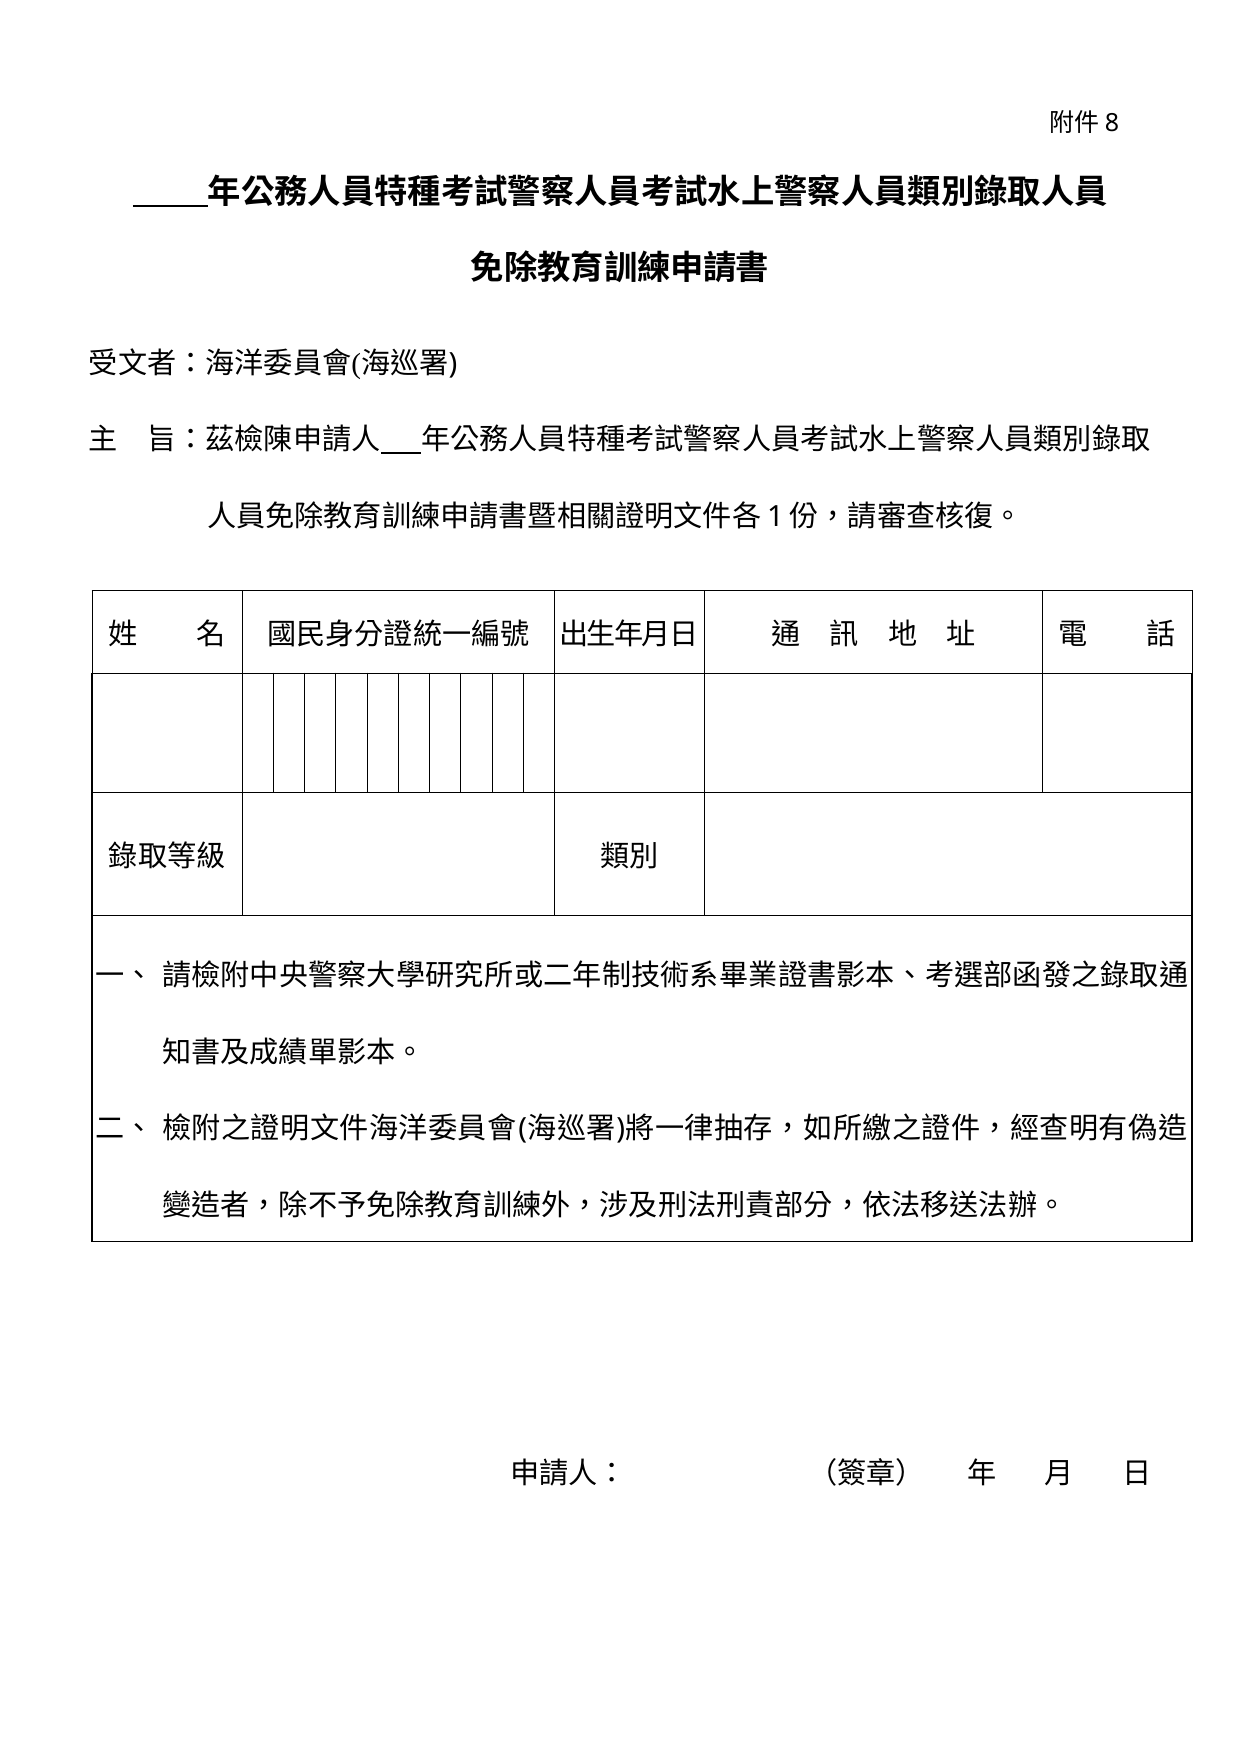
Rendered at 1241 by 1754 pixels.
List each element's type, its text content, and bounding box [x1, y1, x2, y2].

text 年公務人員特種考試警察人員考試水上警察人員類別錄取人員 [89, 151, 1152, 227]
table_cell [368, 674, 398, 792]
table_cell [274, 674, 304, 792]
table_cell [524, 674, 554, 792]
table_cell [555, 674, 704, 792]
table_cell [336, 674, 367, 792]
table_cell 請檢附中央警察大學研究所或二年制技術系畢業證書影本、考選部函發之錄取通知書及成績單影本。 檢附之證明文件海洋委員會(海巡署)將一律抽存，如所繳之證件，經查明有偽造變造者，除不予免除教育訓練外，涉及刑法刑責部分，依法移送法辦。 [93, 916, 1191, 1241]
table_cell [705, 793, 1191, 915]
text 免除教育訓練申請書 [89, 227, 1152, 303]
table_header 國民身分證統一編號 [243, 591, 554, 673]
table_cell [243, 793, 554, 915]
table_header 通 訊 地 址 [705, 591, 1042, 673]
table_cell [461, 674, 492, 792]
text 受文者：海洋委員會(海巡署) [89, 322, 1152, 399]
table_header 電 話 [1043, 591, 1192, 673]
table_cell 類別 [555, 793, 704, 915]
table_cell [493, 674, 523, 792]
table_cell 錄取等級 [93, 793, 242, 915]
table_cell [243, 674, 273, 792]
table_header 出生年月日 [555, 591, 704, 673]
text 主 旨：茲檢陳申請人 年公務人員特種考試警察人員考試水上警察人員類別錄取人員免除教育訓練申請書暨相關證明文件各1份，請審查核復。 [89, 399, 1152, 552]
table_cell [305, 674, 335, 792]
table_header 姓 名 [93, 591, 242, 673]
text 申請人： （簽章） 年 月 日 [89, 1432, 1152, 1509]
table_cell [1043, 674, 1191, 792]
table_cell [93, 674, 242, 792]
table_cell [430, 674, 460, 792]
table_cell [399, 674, 429, 792]
table_cell [705, 674, 1042, 792]
